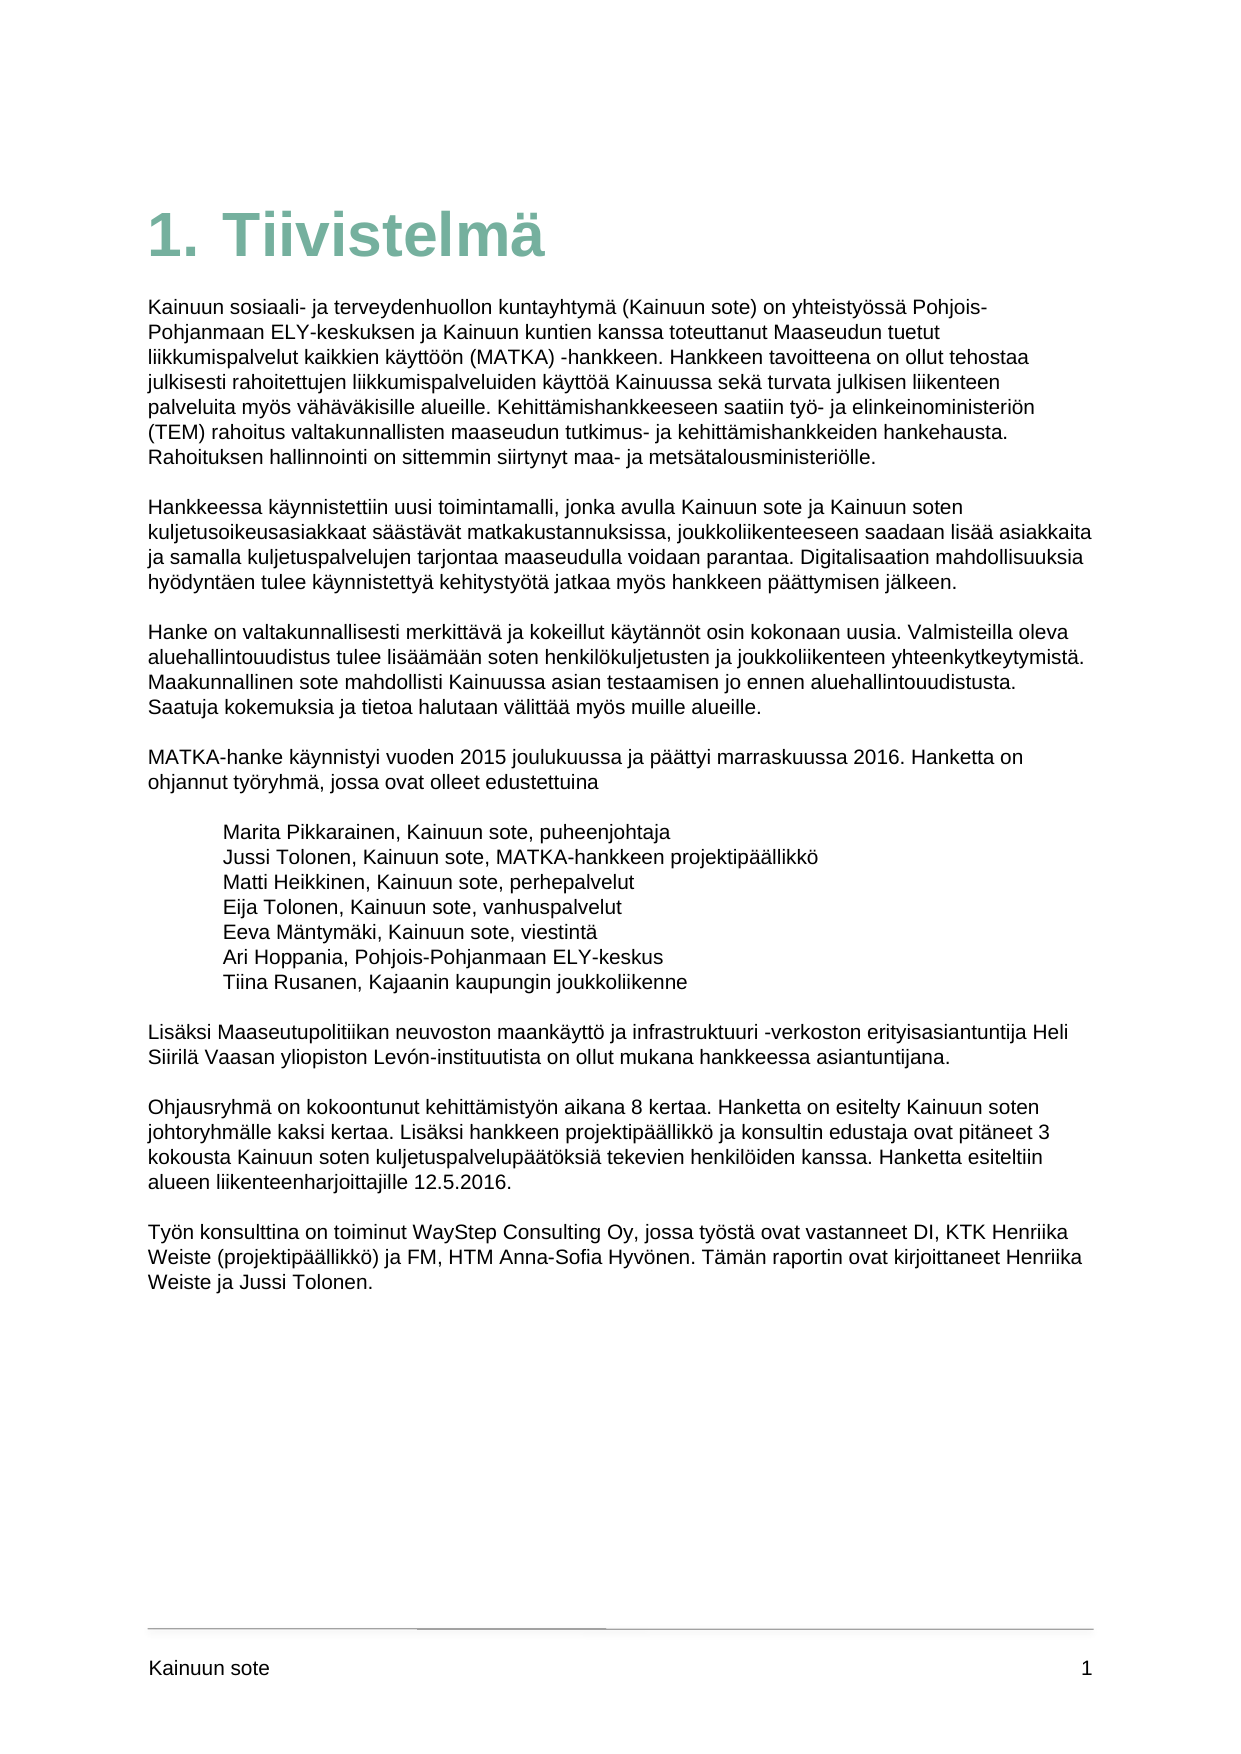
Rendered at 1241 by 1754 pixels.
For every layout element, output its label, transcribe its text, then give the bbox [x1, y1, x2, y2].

text Matti Heikkinen, Kainuun sote, perhepalvelut [148, 869, 1092, 894]
text Ari Hoppania, Pohjois-Pohjanmaan ELY-keskus [148, 944, 1092, 969]
text MATKA-hanke käynnistyi vuoden 2015 joulukuussa ja päättyi marraskuussa 2016. Hanketta on ohjannut työryhmä, jossa ovat olleet edustettuina [148, 744, 1092, 794]
subtitle Tiivistelmä [148, 198, 1092, 269]
text Hankkeessa käynnistettiin uusi toimintamalli, jonka avulla Kainuun sote ja Kainuun soten kuljetusoikeusasiakkaat säästävät matkakustannuksissa, joukkoliikenteeseen saadaan lisää asiakkaita ja samalla kuljetuspalvelujen tarjontaa maaseudulla voidaan parantaa. Digitalisaation mahdollisuuksia hyödyntäen tulee käynnistettyä kehitystyötä jatkaa myös hankkeen päättymisen jälkeen. [148, 494, 1092, 594]
text Marita Pikkarainen, Kainuun sote, puheenjohtaja [148, 819, 1092, 844]
text Tiina Rusanen, Kajaanin kaupungin joukkoliikenne [148, 969, 1092, 994]
text Eeva Mäntymäki, Kainuun sote, viestintä [148, 919, 1092, 944]
text Hanke on valtakunnallisesti merkittävä ja kokeillut käytännöt osin kokonaan uusia. Valmisteilla oleva aluehallintouudistus tulee lisäämään soten henkilökuljetusten ja joukkoliikenteen yhteenkytkeytymistä. Maakunnallinen sote mahdollisti Kainuussa asian testaamisen jo ennen aluehallintouudistusta. Saatuja kokemuksia ja tietoa halutaan välittää myös muille alueille. [148, 619, 1092, 719]
text Lisäksi Maaseutupolitiikan neuvoston maankäyttö ja infrastruktuuri -verkoston erityisasiantuntija Heli Siirilä Vaasan yliopiston Levón-instituutista on ollut mukana hankkeessa asiantuntijana. [148, 1019, 1092, 1069]
text Jussi Tolonen, Kainuun sote, MATKA-hankkeen projektipäällikkö [148, 844, 1092, 869]
text Työn konsulttina on toiminut WayStep Consulting Oy, jossa työstä ovat vastanneet DI, KTK Henriika Weiste (projektipäällikkö) ja FM, HTM Anna-Sofia Hyvönen. Tämän raportin ovat kirjoittaneet Henriika Weiste ja Jussi Tolonen. [148, 1219, 1092, 1294]
text Kainuun sosiaali- ja terveydenhuollon kuntayhtymä (Kainuun sote) on yhteistyössä Pohjois-Pohjanmaan ELY-keskuksen ja Kainuun kuntien kanssa toteuttanut Maaseudun tuetut liikkumispalvelut kaikkien käyttöön (MATKA) -hankkeen. Hankkeen tavoitteena on ollut tehostaa julkisesti rahoitettujen liikkumispalveluiden käyttöä Kainuussa sekä turvata julkisen liikenteen palveluita myös vähäväkisille alueille. Kehittämishankkeeseen saatiin työ- ja elinkeinoministeriön (TEM) rahoitus valtakunnallisten maaseudun tutkimus- ja kehittämishankkeiden hankehausta. Rahoituksen hallinnointi on sittemmin siirtynyt maa- ja metsätalousministeriölle. [148, 294, 1092, 469]
text Eija Tolonen, Kainuun sote, vanhuspalvelut [148, 894, 1092, 919]
text Ohjausryhmä on kokoontunut kehittämistyön aikana 8 kertaa. Hanketta on esitelty Kainuun soten johtoryhmälle kaksi kertaa. Lisäksi hankkeen projektipäällikkö ja konsultin edustaja ovat pitäneet 3 kokousta Kainuun soten kuljetuspalvelupäätöksiä tekevien henkilöiden kanssa. Hanketta esiteltiin alueen liikenteenharjoittajille 12.5.2016. [148, 1094, 1092, 1194]
